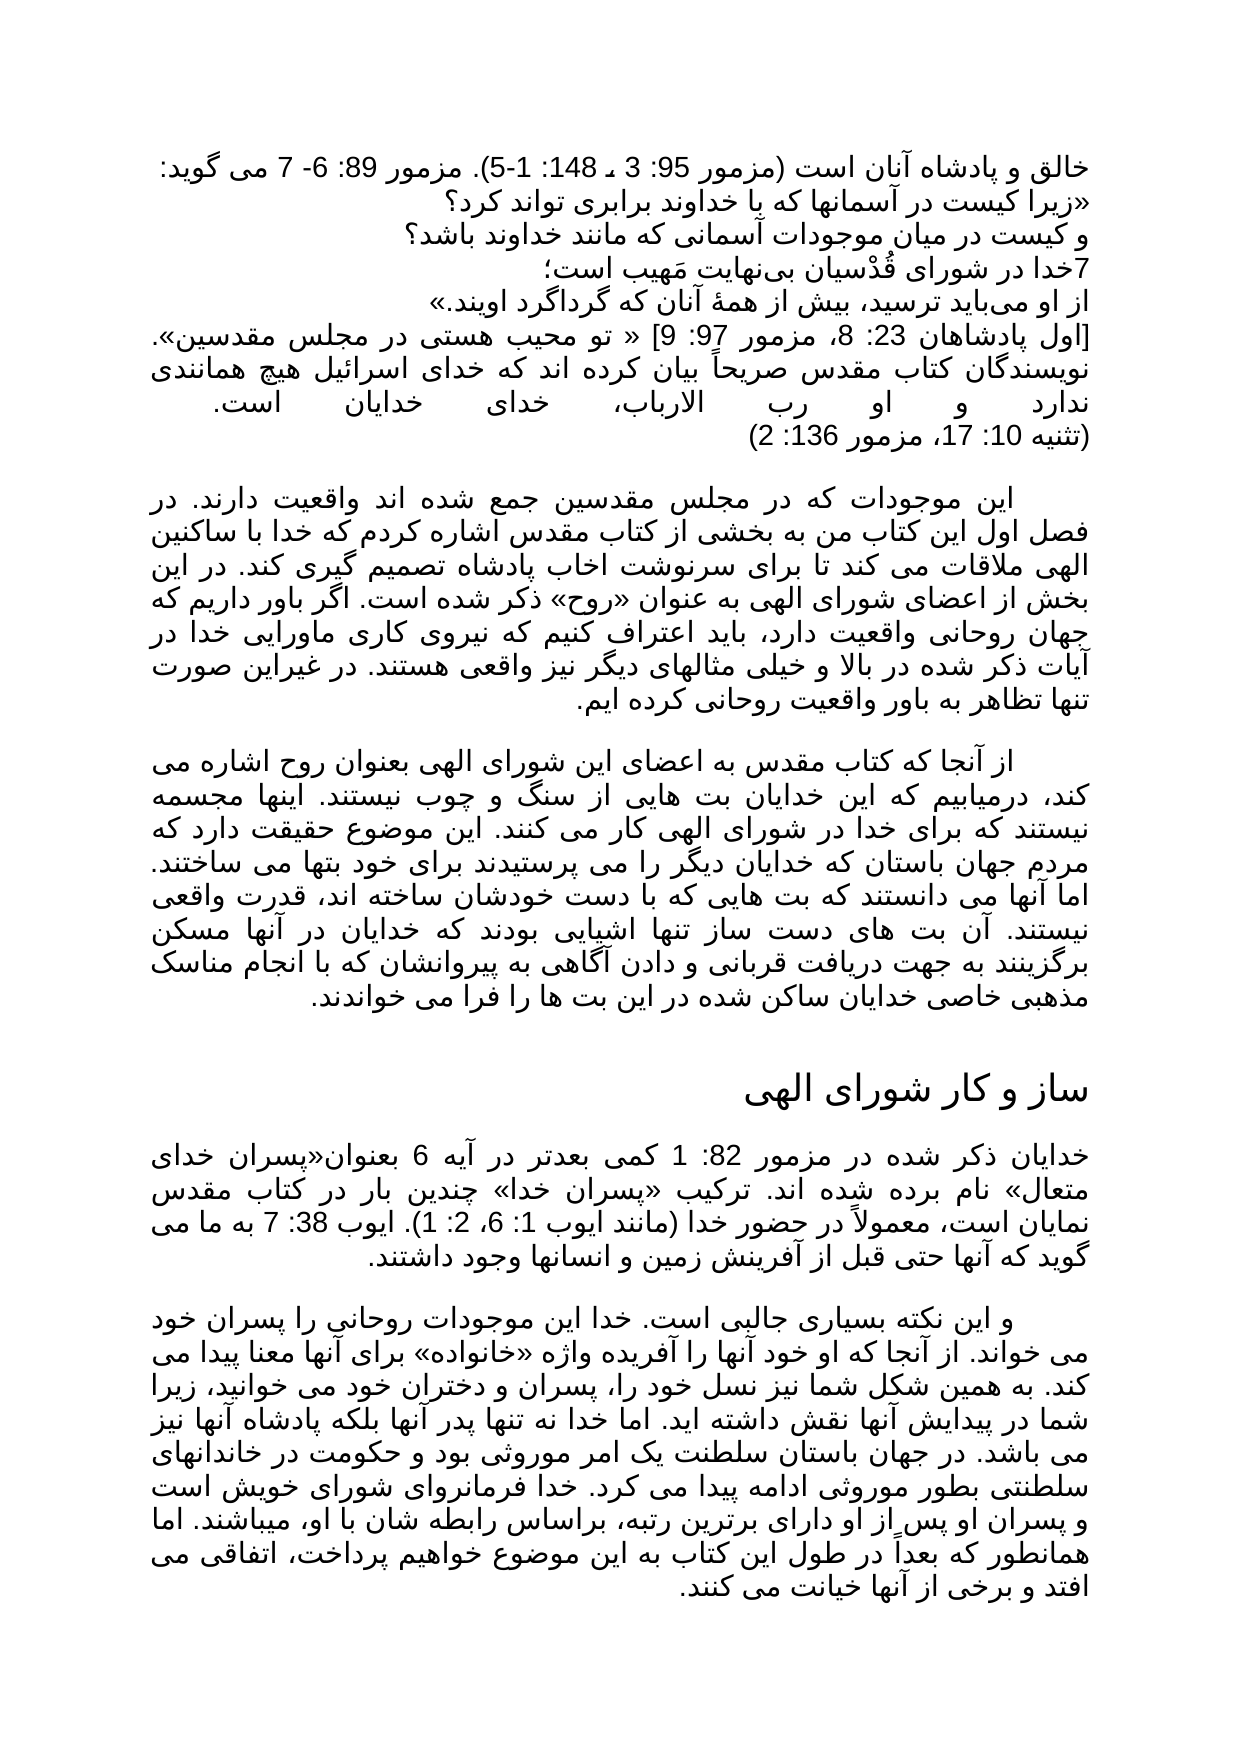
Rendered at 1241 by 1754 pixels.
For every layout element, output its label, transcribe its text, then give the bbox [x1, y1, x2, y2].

text و کیست در میان موجودات آسمانی که مانند خداوند باشد؟ [150, 217, 1090, 251]
text و این نکته بسیاری جالبی است. خدا این موجودات روحانی را پسران خود می خواند. از آنجا که او خود آنها را آفریده واژه «خانواده» برای آنها معنا پیدا می کند. به همین شکل شما نیز نسل خود را، پسران و دختران خود می خوانید، زیرا شما در پیدایش آنها نقش داشته اید. اما خدا نه تنها پدر آنها بلکه پادشاه آنها نیز می باشد. در جهان باستان سلطنت یک امر موروثی بود و حکومت در خاندانهای سلطنتی بطور موروثی ادامه پیدا می کرد. خدا فرمانروای شورای خویش است و پسران او پس از او دارای برترین رتبه، براساس رابطه شان با او، میباشند. اما همانطور که بعداً در طول این کتاب به این موضوع خواهیم پرداخت، اتفاقی می افتد و برخی از آنها خیانت می کنند. [150, 1301, 1090, 1603]
text این موجودات که در مجلس مقدسین جمع شده اند واقعیت دارند. در فصل اول این کتاب من به بخشی از کتاب مقدس اشاره کردم که خدا با ساکنین الهی ملاقات می کند تا برای سرنوشت اخاب پادشاه تصمیم گیری کند. در این بخش از اعضای شورای الهی به عنوان «روح» ذکر شده است. اگر باور داریم که جهان روحانی واقعیت دارد، باید اعتراف کنیم که نیروی کاری ماورایی خدا در آیات ذکر شده در بالا و خیلی مثالهای دیگر نیز واقعی هستند. در غیراین صورت تنها تظاهر به باور واقعیت روحانی کرده ایم. [150, 481, 1090, 715]
text خدایان ذکر شده در مزمور 82: 1 کمی بعدتر در آیه 6 بعنوان«پسران خدای متعال» نام برده شده اند. ترکیب «پسران خدا» چندین بار در کتاب مقدس نمایان است، معمولاً در حضور خدا (مانند ایوب 1: 6، 2: 1). ایوب 38: 7 به ما می گوید که آنها حتی قبل از آفرینش زمین و انسانها وجود داشتند. [150, 1138, 1090, 1272]
text [اول پادشاهان 23: 8، مزمور 97: 9] « تو محیب هستی در مجلس مقدسین». نویسندگان کتاب مقدس صریحاً بیان کرده اند که خدای اسرائیل هیچ همانندی ندارد و او رب الارباب، خدای خدایان است. (تثنیه 10: 17، مزمور 136: 2) [150, 318, 1090, 452]
text 7خدا در شورای قُدْسیان بی‌نهایت مَهیب است؛ [150, 251, 1090, 284]
text از آنجا که کتاب مقدس به اعضای این شورای الهی بعنوان روح اشاره می کند، درمیابیم که این خدایان بت هایی از سنگ و چوب نیستند. اینها مجسمه نیستند که برای خدا در شورای الهی کار می کنند. این موضوع حقیقت دارد که مردم جهان باستان که خدایان دیگر را می پرستیدند برای خود بتها می ساختند. اما آنها می دانستند که بت هایی که با دست خودشان ساخته اند، قدرت واقعی نیستند. آن بت های دست ساز تنها اشیایی بودند که خدایان در آنها مسکن برگزینند به جهت دریافت قربانی و دادن آگاهی به پیروانشان که با انجام مناسک مذهبی خاصی خدایان ساکن شده در این بت ها را فرا می خواندند. [150, 744, 1090, 1012]
text ساز و کار شورای الهی [150, 1066, 1090, 1109]
text از او می‌باید ترسید، بیش از همۀ آنان که گرداگرد اویند.» [150, 284, 1090, 318]
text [150, 150, 1090, 217]
